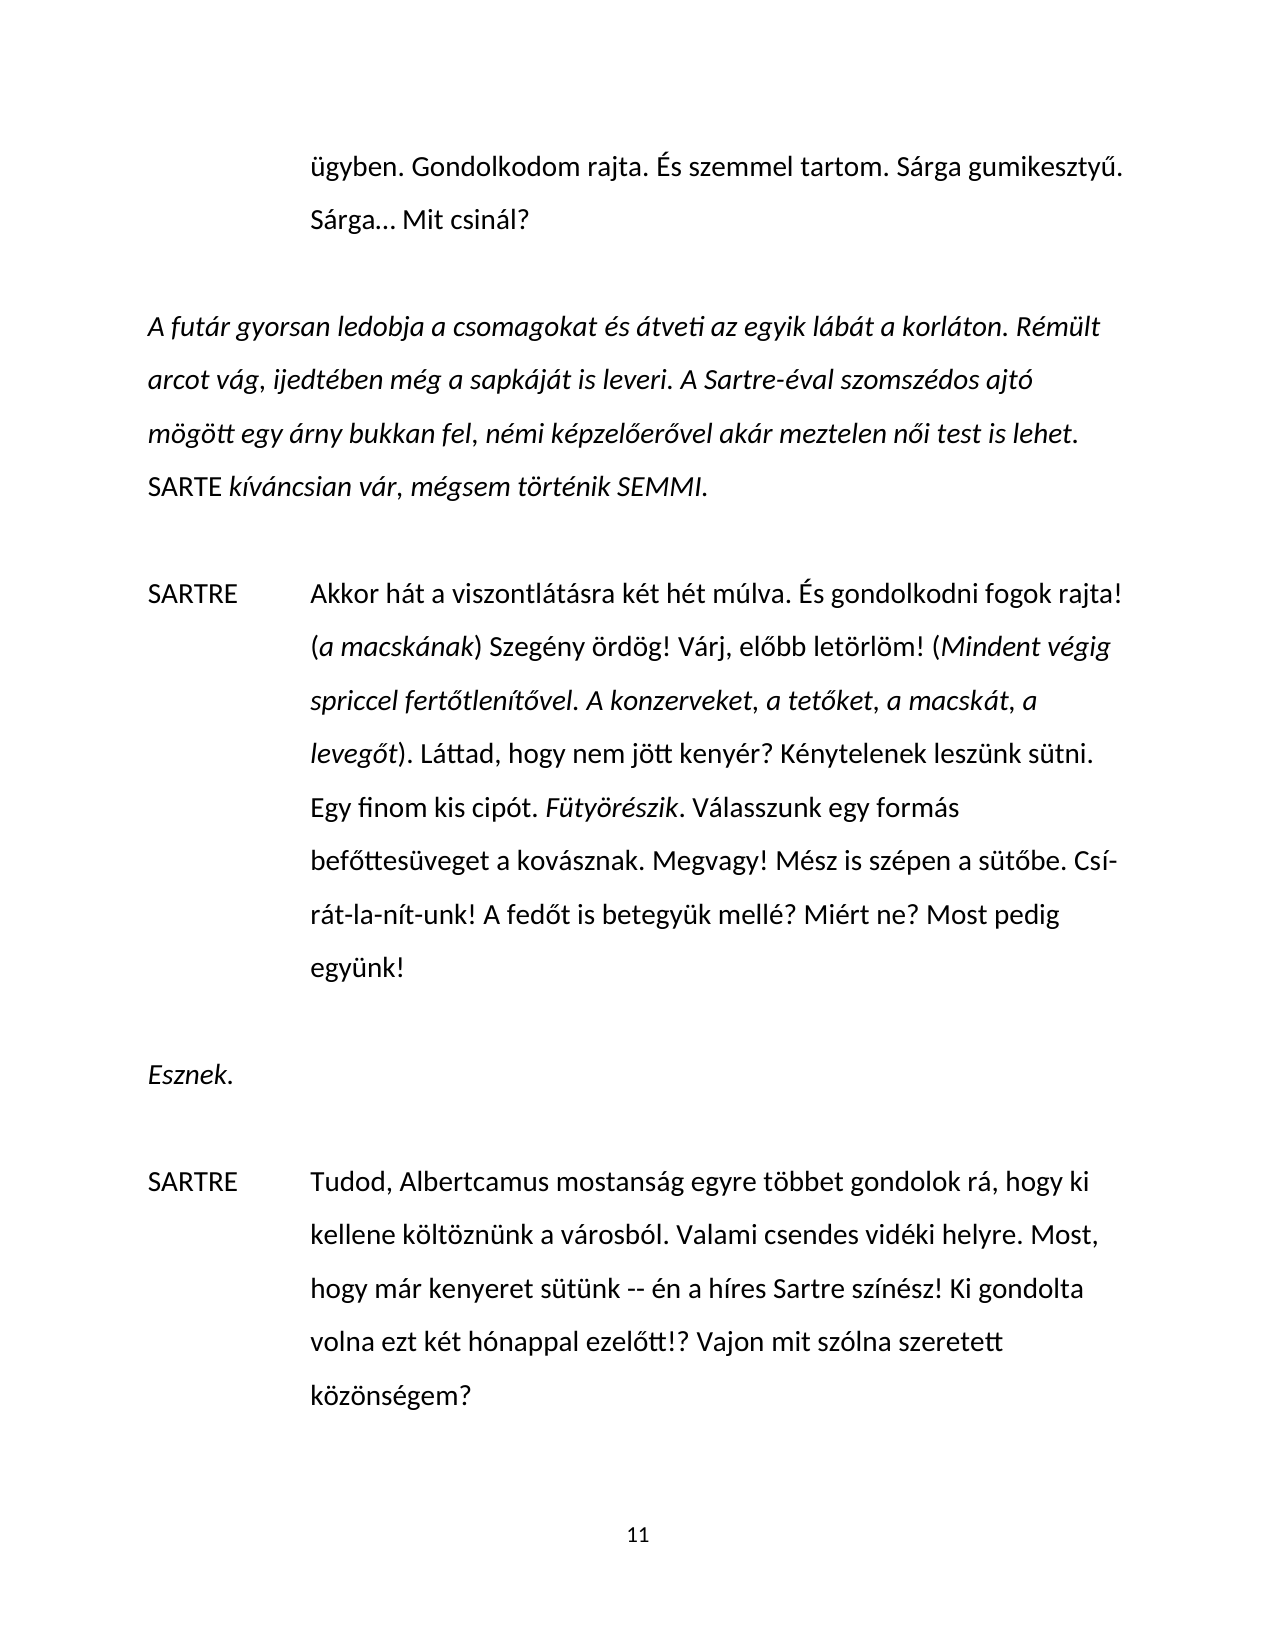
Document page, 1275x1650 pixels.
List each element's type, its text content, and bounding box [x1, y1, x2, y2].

text A futár gyorsan ledobja a csomagokat és átveti az egyik lábát a korláton. Rémült arcot vág, ijedtében még a sapkáját is leveri. A Sartre-éval szomszédos ajtó mögött egy árny bukkan fel, némi képzelőerővel akár meztelen női test is lehet. SARTE kíváncsian vár, mégsem történik SEMMI. [148, 308, 1127, 504]
text SARTRE Akkor hát a viszontlátásra két hét múlva. És gondolkodni fogok rajta! (a macskának) Szegény ördög! Várj, előbb letörlöm! (Mindent végig spriccel fertőtlenítővel. A konzerveket, a tetőket, a macskát, a levegőt). Láttad, hogy nem jött kenyér? Kénytelenek leszünk sütni. Egy finom kis cipót. Fütyörészik. Válasszunk egy formás befőttesüveget a kovásznak. Megvagy! Mész is szépen a sütőbe. Csí-rát-la-nít-unk! A fedőt is betegyük mellé? Miért ne? Most pedig együnk! [148, 575, 1127, 985]
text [148, 148, 1127, 237]
text Esznek. [148, 1056, 1127, 1092]
text SARTRE Tudod, Albertcamus mostanság egyre többet gondolok rá, hogy ki kellene költöznünk a városból. Valami csendes vidéki helyre. Most, hogy már kenyeret sütünk -- én a híres Sartre színész! Ki gondolta volna ezt két hónappal ezelőtt!? Vajon mit szólna szeretett közönségem? [148, 1163, 1127, 1412]
